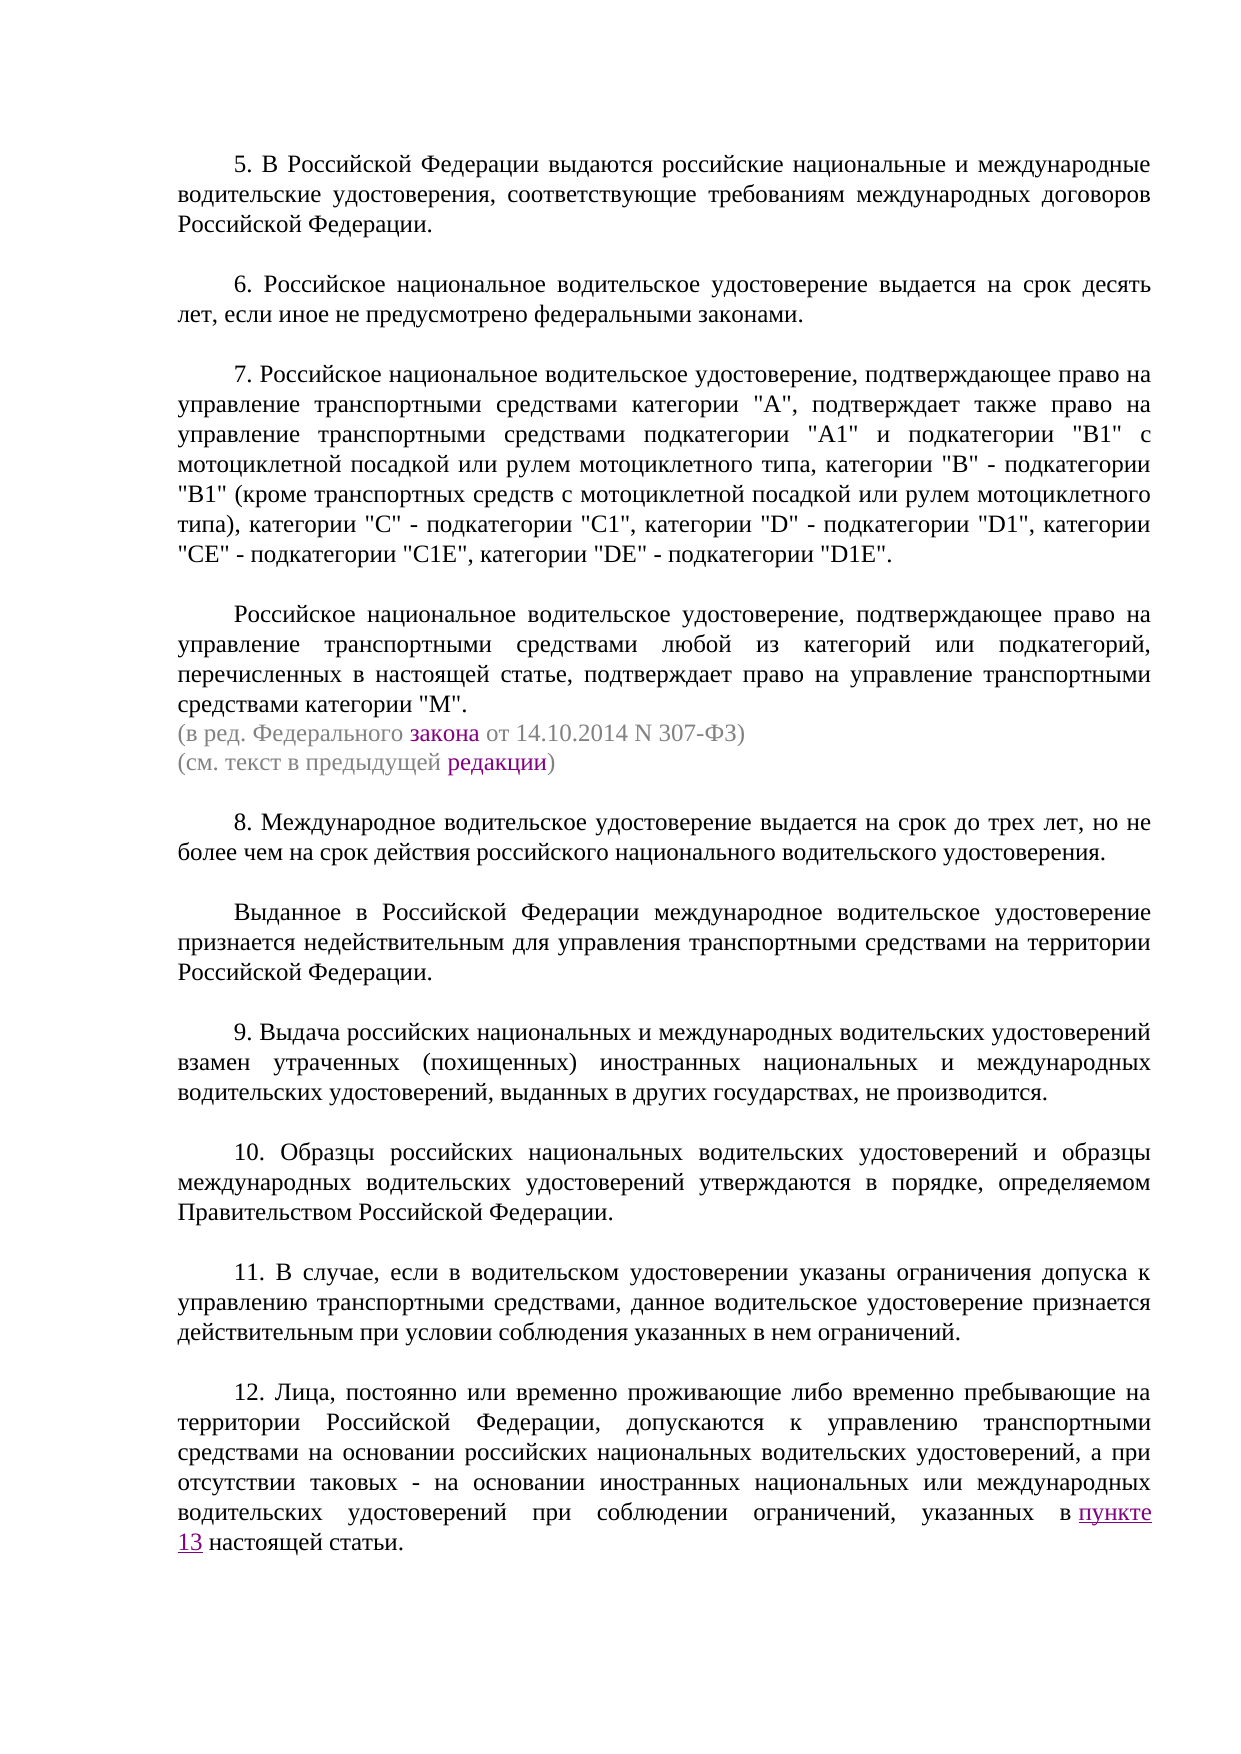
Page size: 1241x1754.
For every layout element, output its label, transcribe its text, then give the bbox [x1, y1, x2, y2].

text (см. текст в предыдущей редакции) [177, 747, 1152, 776]
text 6. Российское национальное водительское удостоверение выдается на срок десять лет, если иное не предусмотрено федеральными законами. [177, 268, 1152, 328]
text 8. Международное водительское удостоверение выдается на срок до трех лет, но не более чем на срок действия российского национального водительского удостоверения. [177, 806, 1152, 866]
text (в ред. Федерального закона от 14.10.2014 N 307-ФЗ) [177, 718, 1152, 747]
text Российское национальное водительское удостоверение, подтверждающее право на управление транспортными средствами любой из категорий или подкатегорий, перечисленных в настоящей статье, подтверждает право на управление транспортными средствами категории "M". [177, 598, 1152, 718]
text 12. Лица, постоянно или временно проживающие либо временно пребывающие на территории Российской Федерации, допускаются к управлению транспортными средствами на основании российских национальных водительских удостоверений, а при отсутствии таковых - на основании иностранных национальных или международных водительских удостоверений при соблюдении ограничений, указанных в пункте 13 настоящей статьи. [177, 1376, 1152, 1556]
text 11. В случае, если в водительском удостоверении указаны ограничения допуска к управлению транспортными средствами, данное водительское удостоверение признается действительным при условии соблюдения указанных в нем ограничений. [177, 1256, 1152, 1346]
text 7. Российское национальное водительское удостоверение, подтверждающее право на управление транспортными средствами категории "A", подтверждает также право на управление транспортными средствами подкатегории "A1" и подкатегории "B1" с мотоциклетной посадкой или рулем мотоциклетного типа, категории "B" - подкатегории "B1" (кроме транспортных средств с мотоциклетной посадкой или рулем мотоциклетного типа), категории "C" - подкатегории "C1", категории "D" - подкатегории "D1", категории "CE" - подкатегории "C1E", категории "DE" - подкатегории "D1E". [177, 358, 1152, 568]
text Выданное в Российской Федерации международное водительское удостоверение признается недействительным для управления транспортными средствами на территории Российской Федерации. [177, 896, 1152, 986]
text 5. В Российской Федерации выдаются российские национальные и международные водительские удостоверения, соответствующие требованиям международных договоров Российской Федерации. [177, 148, 1152, 238]
text 10. Образцы российских национальных водительских удостоверений и образцы международных водительских удостоверений утверждаются в порядке, определяемом Правительством Российской Федерации. [177, 1136, 1152, 1226]
text 9. Выдача российских национальных и международных водительских удостоверений взамен утраченных (похищенных) иностранных национальных и международных водительских удостоверений, выданных в других государствах, не производится. [177, 1016, 1152, 1106]
